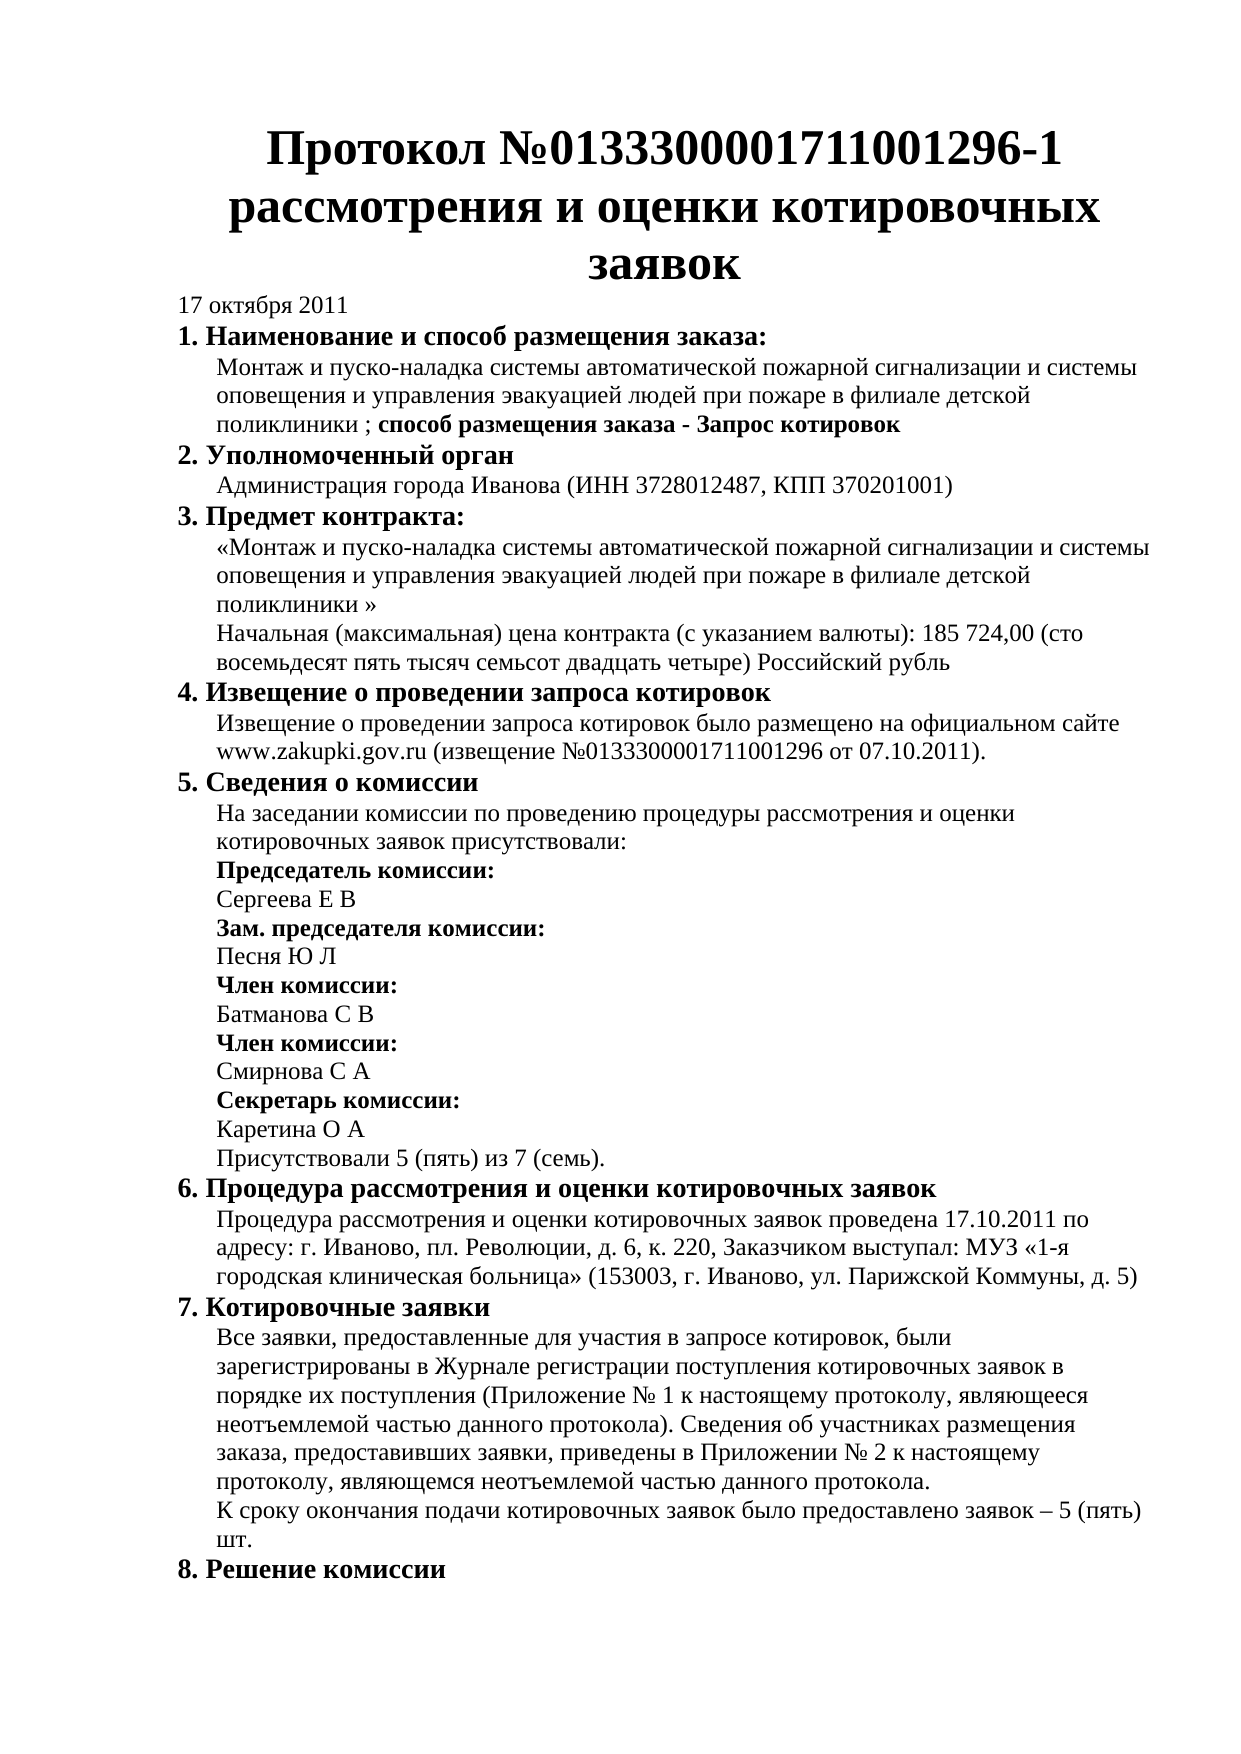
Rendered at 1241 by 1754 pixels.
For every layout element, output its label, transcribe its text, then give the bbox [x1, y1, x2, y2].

text 17 октября 2011 [177, 291, 1152, 319]
text 4. Извещение о проведении запроса котировок [177, 675, 1152, 708]
text Администрация города Иванова (ИНН 3728012487, КПП 370201001) [216, 470, 1152, 499]
text 5. Сведения о комиссии [177, 765, 1152, 798]
text Секретарь комиссии: Каретина О А [216, 1085, 1152, 1143]
text К сроку окончания подачи котировочных заявок было предоставлено заявок – 5 (пять) шт. [216, 1495, 1152, 1552]
text 6. Процедура рассмотрения и оценки котировочных заявок [177, 1171, 1152, 1204]
text 2. Уполномоченный орган [177, 438, 1152, 470]
text На заседании комиссии по проведению процедуры рассмотрения и оценки котировочных заявок присутствовали: [216, 798, 1152, 855]
text «Монтаж и пуско-наладка системы автоматической пожарной сигнализации и системы оповещения и управления эвакуацией людей при пожаре в филиале детской поликлиники » Начальная (максимальная) цена контракта (с указанием валюты): 185 724,00 (сто восемьдесят пять тысяч семьсот двадцать четыре) Российский рубль [216, 532, 1152, 675]
text Все заявки, предоставленные для участия в запросе котировок, были зарегистрированы в Журнале регистрации поступления котировочных заявок в порядке их поступления (Приложение № 1 к настоящему протоколу, являющееся неотъемлемой частью данного протокола). Сведения об участниках размещения заказа, предоставивших заявки, приведены в Приложении № 2 к настоящему протоколу, являющемся неотъемлемой частью данного протокола. [216, 1322, 1152, 1495]
text 1. Наименование и способ размещения заказа: [177, 319, 1152, 352]
text Председатель комиссии: Сергеева Е В [216, 855, 1152, 913]
text 7. Котировочные заявки [177, 1290, 1152, 1322]
text Монтаж и пуско-наладка системы автоматической пожарной сигнализации и системы оповещения и управления эвакуацией людей при пожаре в филиале детской поликлиники ; способ размещения заказа - Запрос котировок [216, 352, 1152, 438]
text Член комиссии: Батманова С В [216, 970, 1152, 1028]
text рассмотрения и оценки котировочных заявок [177, 176, 1152, 291]
text 8. Решение комиссии [177, 1552, 1152, 1585]
text Зам. председателя комиссии: Песня Ю Л [216, 913, 1152, 970]
text Член комиссии: Смирнова С А [216, 1028, 1152, 1085]
text 3. Предмет контракта: [177, 499, 1152, 532]
text Извещение о проведении запроса котировок было размещено на официальном сайте www.zakupki.gov.ru (извещение №0133300001711001296 от 07.10.2011). [216, 708, 1152, 765]
text Протокол №0133300001711001296-1 [177, 118, 1152, 176]
text Процедура рассмотрения и оценки котировочных заявок проведена 17.10.2011 по адресу: г. Иваново, пл. Революции, д. 6, к. 220, Заказчиком выступал: МУЗ «1-я городская клиническая больница» (153003, г. Иваново, ул. Парижской Коммуны, д. 5) [216, 1204, 1152, 1290]
text Присутствовали 5 (пять) из 7 (семь). [216, 1143, 1152, 1171]
